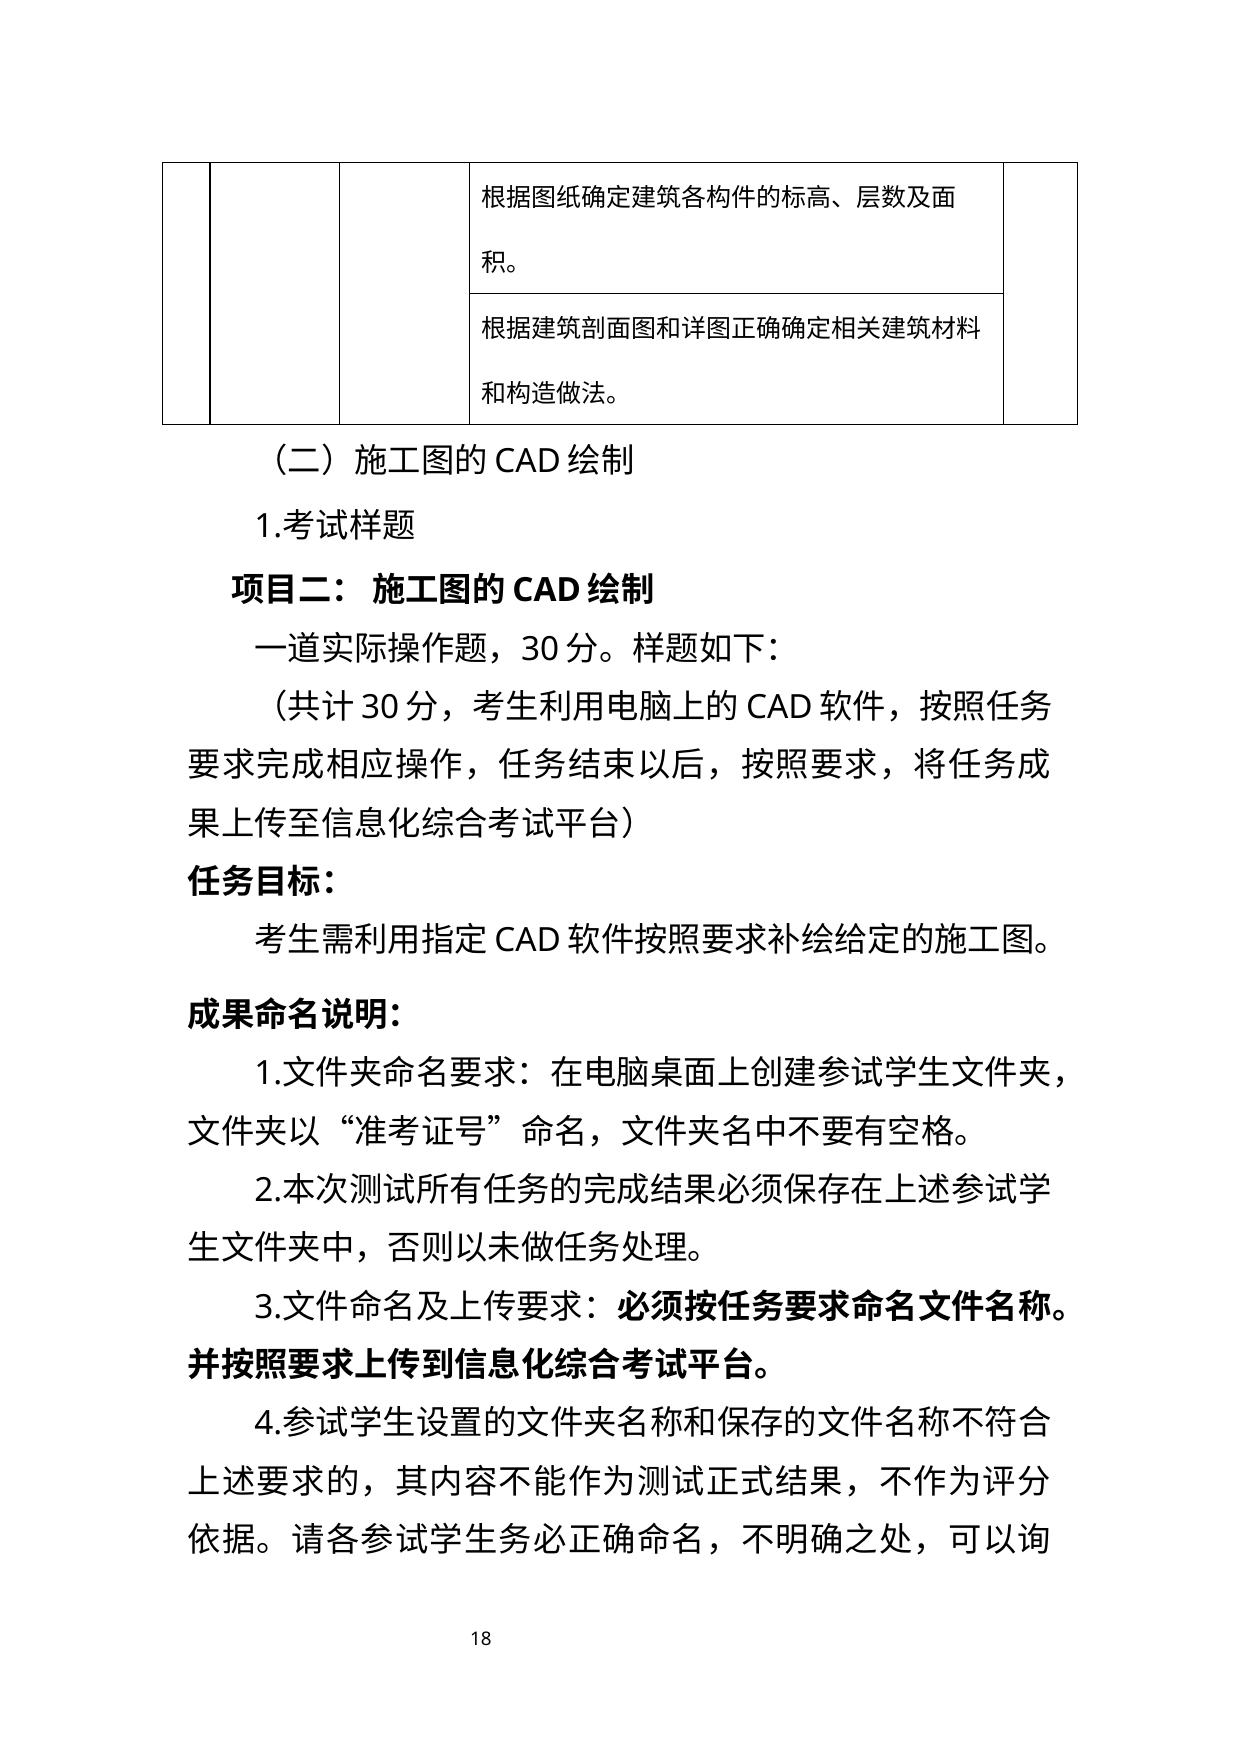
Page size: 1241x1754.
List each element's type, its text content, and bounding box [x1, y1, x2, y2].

text 成果命名说明： [187, 980, 1053, 1038]
table_cell 根据图纸确定建筑各构件的标高、层数及面积。 [470, 163, 1003, 293]
text （二）施工图的CAD绘制 [187, 425, 1053, 490]
text 2.本次测试所有任务的完成结果必须保存在上述参试学生文件夹中，否则以未做任务处理。 [187, 1155, 1053, 1271]
text 考生需利用指定CAD软件按照要求补绘给定的施工图。 [187, 905, 1053, 963]
text 3.文件命名及上传要求：必须按任务要求命名文件名称。并按照要求上传到信息化综合考试平台。 [187, 1271, 1053, 1388]
text 1.考试样题 [187, 490, 1053, 555]
text 一道实际操作题，30分。样题如下： [187, 613, 1053, 672]
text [187, 1388, 1053, 1563]
table_cell 根据建筑剖面图和详图正确确定相关建筑材料和构造做法。 [470, 294, 1003, 424]
text 任务目标： [187, 847, 1053, 905]
text 1.文件夹命名要求：在电脑桌面上创建参试学生文件夹，文件夹以“准考证号”命名，文件夹名中不要有空格。 [187, 1038, 1053, 1155]
text （共计30分，考生利用电脑上的CAD软件，按照任务要求完成相应操作，任务结束以后，按照要求，将任务成果上传至信息化综合考试平台） [187, 672, 1053, 847]
text 项目二： 施工图的CAD绘制 [231, 555, 1053, 613]
